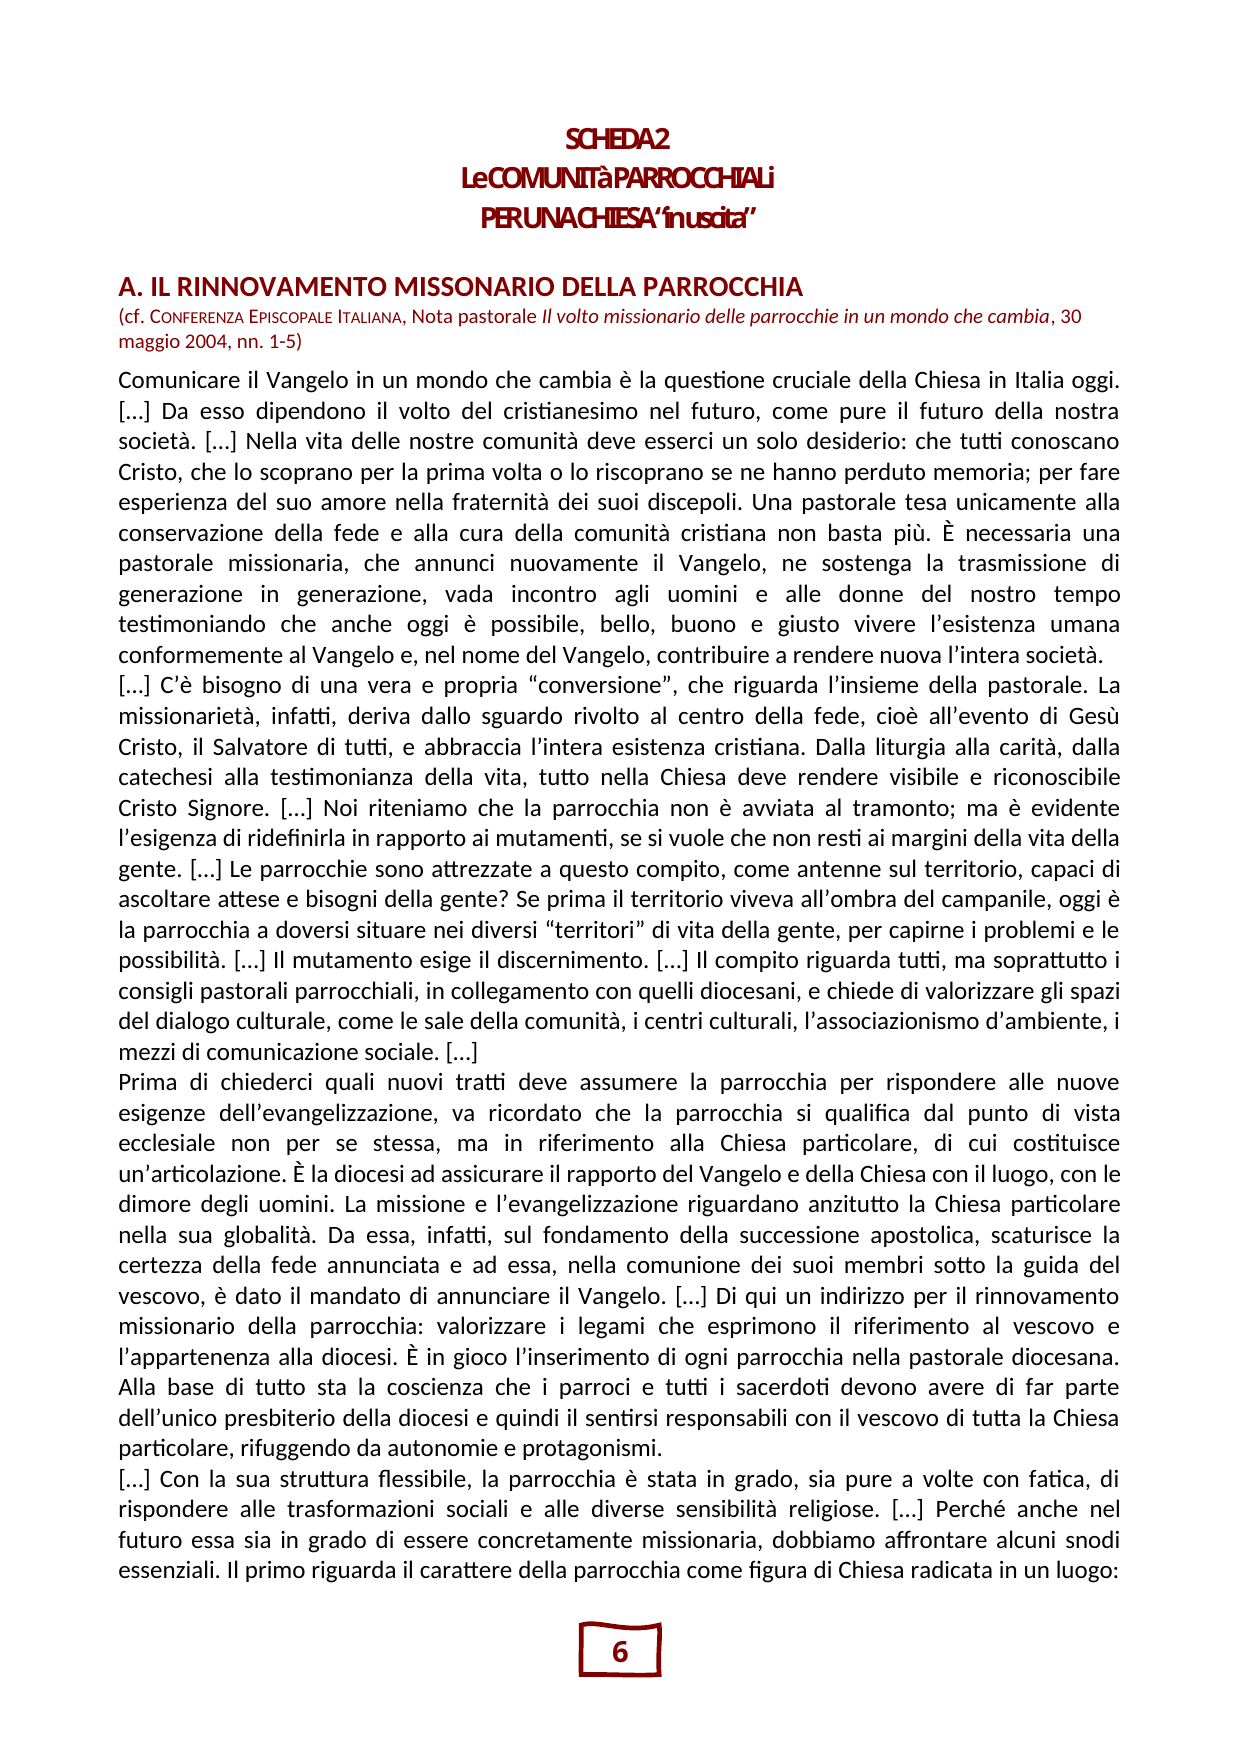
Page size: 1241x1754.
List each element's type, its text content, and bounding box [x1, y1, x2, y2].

title SCHEDA 2 [118, 118, 1122, 158]
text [118, 1463, 1122, 1585]
text […] C’è bisogno di una vera e propria “conversione”, che riguarda l’insieme della pastorale. La missionarietà, infatti, deriva dallo sguardo rivolto al centro della fede, cioè all’evento di Gesù Cristo, il Salvatore di tutti, e abbraccia l’intera esistenza cristiana. Dalla liturgia alla carità, dalla catechesi alla testimonianza della vita, tutto nella Chiesa deve rendere visibile e riconoscibile Cristo Signore. […] Noi riteniamo che la parrocchia non è avviata al tramonto; ma è evidente l’esigenza di ridefinirla in rapporto ai mutamenti, se si vuole che non resti ai margini della vita della gente. […] Le parrocchie sono attrezzate a questo compito, come antenne sul territorio, capaci di ascoltare attese e bisogni della gente? Se prima il territorio viveva all’ombra del campanile, oggi è la parrocchia a doversi situare nei diversi “territori” di vita della gente, per capirne i problemi e le possibilità. […] Il mutamento esige il discernimento. […] Il compito riguarda tutti, ma soprattutto i consigli pastorali parrocchiali, in collegamento con quelli diocesani, e chiede di valorizzare gli spazi del dialogo culturale, come le sale della comunità, i centri culturali, l’associazionismo d’ambiente, i mezzi di comunicazione sociale. […] [118, 669, 1122, 1066]
text PER UNA CHIESA “in uscita” [118, 197, 1122, 237]
title Le COMUNITà PARROCCHIALi [118, 158, 1122, 197]
text Comunicare il Vangelo in un mondo che cambia è la questione cruciale della Chiesa in Italia oggi. […] Da esso dipendono il volto del cristianesimo nel futuro, come pure il futuro della nostra società. […] Nella vita delle nostre comunità deve esserci un solo desiderio: che tutti conoscano Cristo, che lo scoprano per la prima volta o lo riscoprano se ne hanno perduto memoria; per fare esperienza del suo amore nella fraternità dei suoi discepoli. Una pastorale tesa unicamente alla conservazione della fede e alla cura della comunità cristiana non basta più. È necessaria una pastorale missionaria, che annunci nuovamente il Vangelo, ne sostenga la trasmissione di generazione in generazione, vada incontro agli uomini e alle donne del nostro tempo testimoniando che anche oggi è possibile, bello, buono e giusto vivere l’esistenza umana conformemente al Vangelo e, nel nome del Vangelo, contribuire a rendere nuova l’intera società. [118, 364, 1122, 669]
text (cf. Conferenza Episcopale Italiana, Nota pastorale Il volto missionario delle parrocchie in un mondo che cambia, 30 maggio 2004, nn. 1-5) [118, 303, 1122, 354]
text Prima di chiederci quali nuovi tratti deve assumere la parrocchia per rispondere alle nuove esigenze dell’evangelizzazione, va ricordato che la parrocchia si qualifica dal punto di vista ecclesiale non per se stessa, ma in riferimento alla Chiesa particolare, di cui costituisce un’articolazione. È la diocesi ad assicurare il rapporto del Vangelo e della Chiesa con il luogo, con le dimore degli uomini. La missione e l’evangelizzazione riguardano anzitutto la Chiesa particolare nella sua globalità. Da essa, infatti, sul fondamento della successione apostolica, scaturisce la certezza della fede annunciata e ad essa, nella comunione dei suoi membri sotto la guida del vescovo, è dato il mandato di annunciare il Vangelo. […] Di qui un indirizzo per il rinnovamento missionario della parrocchia: valorizzare i legami che esprimono il riferimento al vescovo e l’appartenenza alla diocesi. È in gioco l’inserimento di ogni parrocchia nella pastorale diocesana. Alla base di tutto sta la coscienza che i parroci e tutti i sacerdoti devono avere di far parte dell’unico presbiterio della diocesi e quindi il sentirsi responsabili con il vescovo di tutta la Chiesa particolare, rifuggendo da autonomie e protagonismi. [118, 1066, 1122, 1463]
text A. IL RINNOVAMENTO MISSONARIO DELLA PARROCCHIA [118, 268, 1122, 303]
